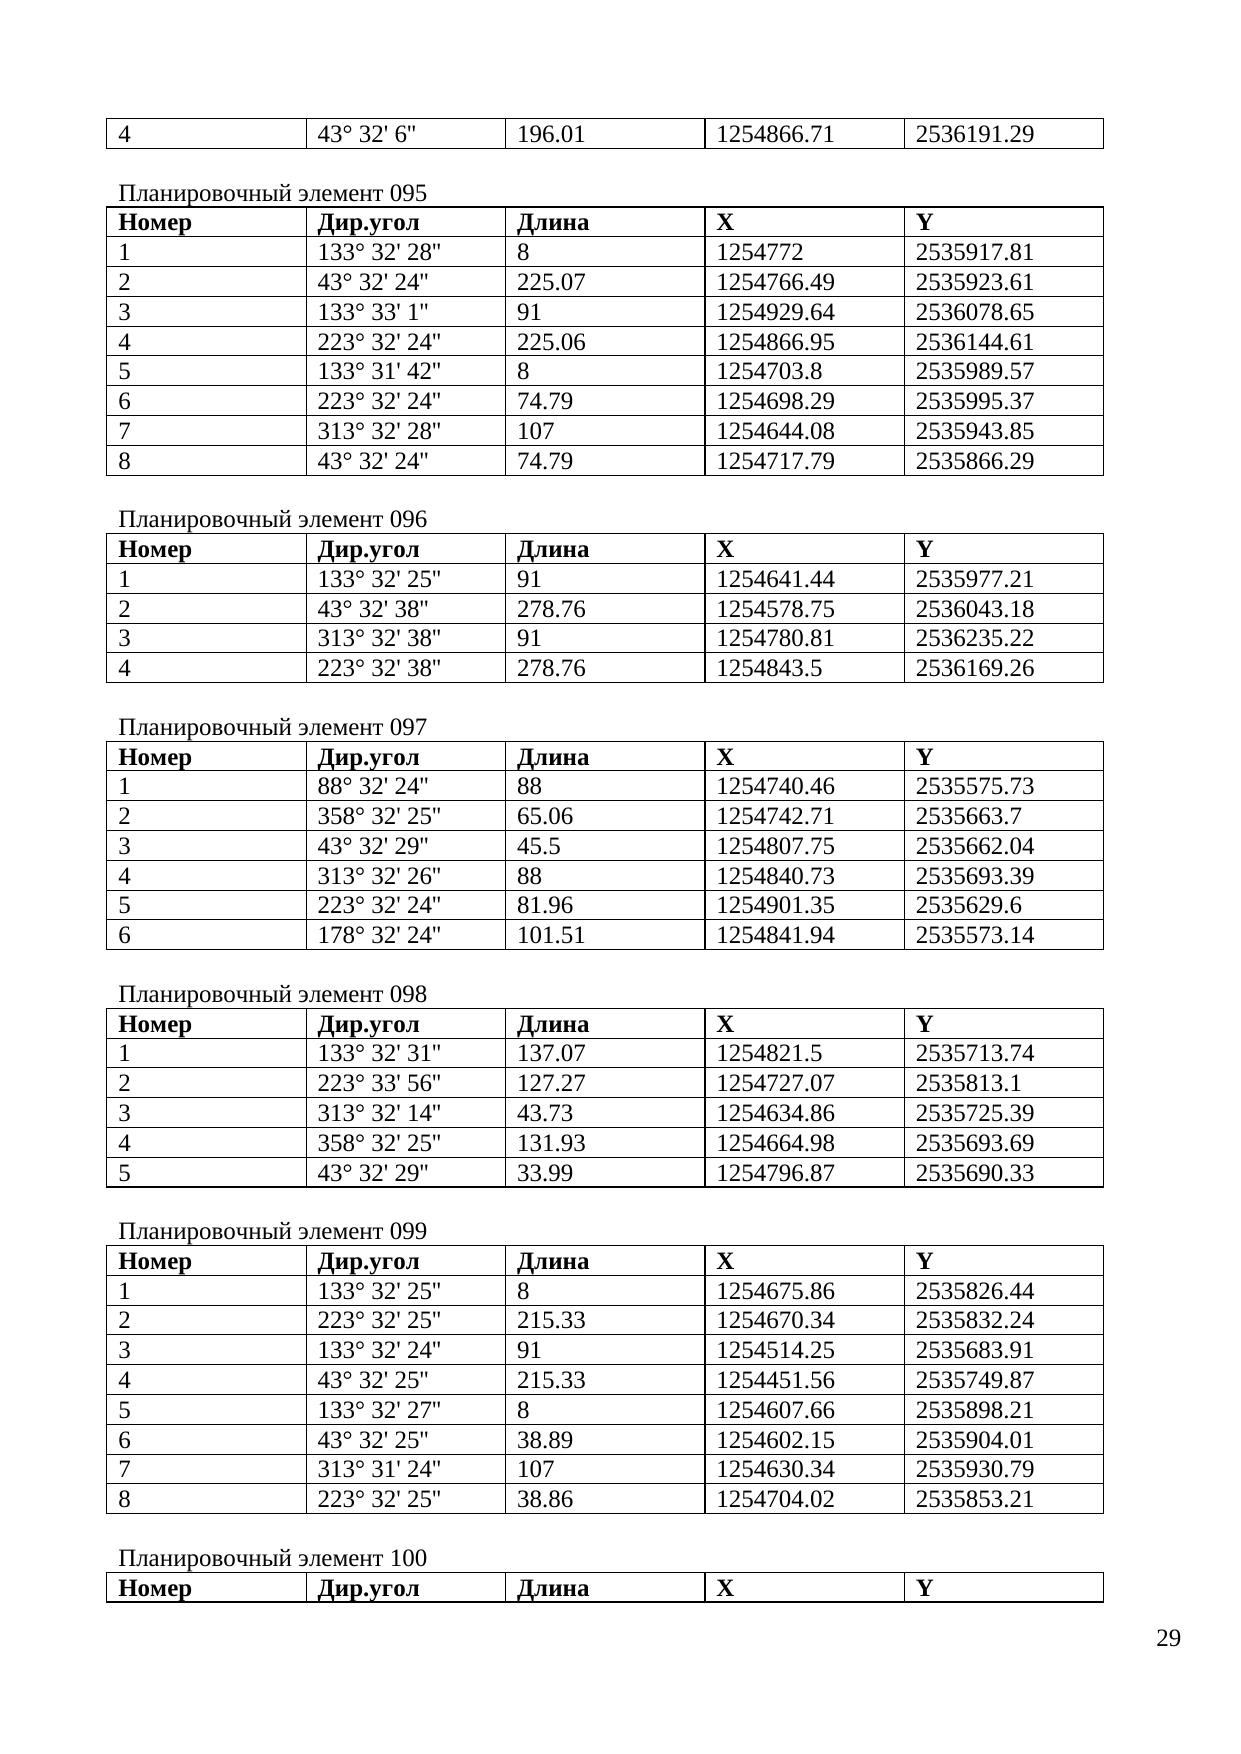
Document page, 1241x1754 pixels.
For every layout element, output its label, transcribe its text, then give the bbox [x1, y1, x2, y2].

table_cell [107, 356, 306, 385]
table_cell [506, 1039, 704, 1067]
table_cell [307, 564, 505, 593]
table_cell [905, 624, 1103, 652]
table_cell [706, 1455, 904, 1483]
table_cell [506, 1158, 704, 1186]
text Планировочный элемент 096 [118, 504, 1181, 533]
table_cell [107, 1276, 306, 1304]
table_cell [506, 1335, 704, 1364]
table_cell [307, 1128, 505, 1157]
text Планировочный элемент 098 [118, 979, 1181, 1008]
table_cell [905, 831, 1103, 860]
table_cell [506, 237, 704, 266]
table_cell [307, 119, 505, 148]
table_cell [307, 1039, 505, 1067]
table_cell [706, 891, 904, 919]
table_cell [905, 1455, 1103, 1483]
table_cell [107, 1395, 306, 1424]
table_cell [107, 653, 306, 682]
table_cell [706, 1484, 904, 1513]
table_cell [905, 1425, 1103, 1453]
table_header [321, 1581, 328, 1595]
text Планировочный элемент 100 [118, 1543, 1181, 1572]
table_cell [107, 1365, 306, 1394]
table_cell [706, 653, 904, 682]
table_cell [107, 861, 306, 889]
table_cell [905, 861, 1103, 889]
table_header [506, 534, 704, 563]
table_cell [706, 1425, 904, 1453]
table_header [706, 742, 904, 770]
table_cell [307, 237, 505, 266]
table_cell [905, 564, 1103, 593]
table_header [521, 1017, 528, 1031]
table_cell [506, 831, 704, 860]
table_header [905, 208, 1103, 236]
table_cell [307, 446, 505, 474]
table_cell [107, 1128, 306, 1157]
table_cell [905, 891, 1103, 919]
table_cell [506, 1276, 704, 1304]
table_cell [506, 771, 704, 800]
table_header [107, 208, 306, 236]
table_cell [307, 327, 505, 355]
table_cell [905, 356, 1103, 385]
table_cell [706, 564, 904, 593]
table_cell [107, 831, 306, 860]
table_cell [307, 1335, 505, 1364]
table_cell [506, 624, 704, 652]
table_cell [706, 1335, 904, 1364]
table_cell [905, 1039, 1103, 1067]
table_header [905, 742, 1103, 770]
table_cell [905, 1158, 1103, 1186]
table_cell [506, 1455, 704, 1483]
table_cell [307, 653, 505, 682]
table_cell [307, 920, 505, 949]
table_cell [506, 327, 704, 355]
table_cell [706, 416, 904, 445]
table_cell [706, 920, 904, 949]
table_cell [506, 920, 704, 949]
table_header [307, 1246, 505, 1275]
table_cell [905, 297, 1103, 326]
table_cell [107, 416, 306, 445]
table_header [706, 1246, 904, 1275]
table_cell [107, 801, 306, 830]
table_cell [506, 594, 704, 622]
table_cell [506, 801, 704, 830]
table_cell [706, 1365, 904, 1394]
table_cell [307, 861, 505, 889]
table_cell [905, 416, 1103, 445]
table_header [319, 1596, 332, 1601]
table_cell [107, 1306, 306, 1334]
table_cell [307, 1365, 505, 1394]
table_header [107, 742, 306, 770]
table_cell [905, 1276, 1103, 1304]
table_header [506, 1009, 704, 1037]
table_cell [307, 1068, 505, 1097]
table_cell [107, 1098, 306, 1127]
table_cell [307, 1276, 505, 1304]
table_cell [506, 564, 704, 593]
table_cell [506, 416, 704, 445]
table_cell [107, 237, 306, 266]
text Планировочный элемент 095 [118, 178, 1181, 206]
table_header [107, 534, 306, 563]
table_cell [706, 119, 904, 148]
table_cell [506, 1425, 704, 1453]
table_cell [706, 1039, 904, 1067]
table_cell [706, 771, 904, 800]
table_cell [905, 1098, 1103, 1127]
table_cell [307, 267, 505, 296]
text Планировочный элемент 097 [118, 712, 1181, 741]
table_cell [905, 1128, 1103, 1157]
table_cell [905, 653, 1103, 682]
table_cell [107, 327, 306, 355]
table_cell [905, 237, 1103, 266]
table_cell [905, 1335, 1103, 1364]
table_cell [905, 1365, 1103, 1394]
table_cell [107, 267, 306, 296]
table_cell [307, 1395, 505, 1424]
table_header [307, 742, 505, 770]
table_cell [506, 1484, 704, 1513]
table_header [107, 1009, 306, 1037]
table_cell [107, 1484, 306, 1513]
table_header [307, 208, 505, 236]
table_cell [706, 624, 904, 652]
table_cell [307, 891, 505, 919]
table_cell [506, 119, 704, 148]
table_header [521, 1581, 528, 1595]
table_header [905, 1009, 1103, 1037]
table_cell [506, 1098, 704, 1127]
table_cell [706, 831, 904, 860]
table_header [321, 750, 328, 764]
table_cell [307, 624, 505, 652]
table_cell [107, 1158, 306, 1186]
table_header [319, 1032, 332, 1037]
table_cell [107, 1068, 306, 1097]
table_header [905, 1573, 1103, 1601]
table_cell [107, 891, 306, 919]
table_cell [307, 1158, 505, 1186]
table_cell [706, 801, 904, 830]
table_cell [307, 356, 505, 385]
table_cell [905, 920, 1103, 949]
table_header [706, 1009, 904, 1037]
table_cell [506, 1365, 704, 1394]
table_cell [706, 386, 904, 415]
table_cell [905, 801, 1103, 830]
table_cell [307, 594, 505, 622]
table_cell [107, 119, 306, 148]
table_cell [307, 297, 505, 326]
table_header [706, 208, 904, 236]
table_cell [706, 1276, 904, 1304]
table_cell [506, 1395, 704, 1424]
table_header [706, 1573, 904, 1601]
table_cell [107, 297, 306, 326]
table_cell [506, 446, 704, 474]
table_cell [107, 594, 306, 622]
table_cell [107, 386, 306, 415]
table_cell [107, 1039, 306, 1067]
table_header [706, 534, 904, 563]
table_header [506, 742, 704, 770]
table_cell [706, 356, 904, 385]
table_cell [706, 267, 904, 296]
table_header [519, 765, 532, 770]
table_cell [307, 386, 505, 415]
text Планировочный элемент 099 [118, 1216, 1181, 1245]
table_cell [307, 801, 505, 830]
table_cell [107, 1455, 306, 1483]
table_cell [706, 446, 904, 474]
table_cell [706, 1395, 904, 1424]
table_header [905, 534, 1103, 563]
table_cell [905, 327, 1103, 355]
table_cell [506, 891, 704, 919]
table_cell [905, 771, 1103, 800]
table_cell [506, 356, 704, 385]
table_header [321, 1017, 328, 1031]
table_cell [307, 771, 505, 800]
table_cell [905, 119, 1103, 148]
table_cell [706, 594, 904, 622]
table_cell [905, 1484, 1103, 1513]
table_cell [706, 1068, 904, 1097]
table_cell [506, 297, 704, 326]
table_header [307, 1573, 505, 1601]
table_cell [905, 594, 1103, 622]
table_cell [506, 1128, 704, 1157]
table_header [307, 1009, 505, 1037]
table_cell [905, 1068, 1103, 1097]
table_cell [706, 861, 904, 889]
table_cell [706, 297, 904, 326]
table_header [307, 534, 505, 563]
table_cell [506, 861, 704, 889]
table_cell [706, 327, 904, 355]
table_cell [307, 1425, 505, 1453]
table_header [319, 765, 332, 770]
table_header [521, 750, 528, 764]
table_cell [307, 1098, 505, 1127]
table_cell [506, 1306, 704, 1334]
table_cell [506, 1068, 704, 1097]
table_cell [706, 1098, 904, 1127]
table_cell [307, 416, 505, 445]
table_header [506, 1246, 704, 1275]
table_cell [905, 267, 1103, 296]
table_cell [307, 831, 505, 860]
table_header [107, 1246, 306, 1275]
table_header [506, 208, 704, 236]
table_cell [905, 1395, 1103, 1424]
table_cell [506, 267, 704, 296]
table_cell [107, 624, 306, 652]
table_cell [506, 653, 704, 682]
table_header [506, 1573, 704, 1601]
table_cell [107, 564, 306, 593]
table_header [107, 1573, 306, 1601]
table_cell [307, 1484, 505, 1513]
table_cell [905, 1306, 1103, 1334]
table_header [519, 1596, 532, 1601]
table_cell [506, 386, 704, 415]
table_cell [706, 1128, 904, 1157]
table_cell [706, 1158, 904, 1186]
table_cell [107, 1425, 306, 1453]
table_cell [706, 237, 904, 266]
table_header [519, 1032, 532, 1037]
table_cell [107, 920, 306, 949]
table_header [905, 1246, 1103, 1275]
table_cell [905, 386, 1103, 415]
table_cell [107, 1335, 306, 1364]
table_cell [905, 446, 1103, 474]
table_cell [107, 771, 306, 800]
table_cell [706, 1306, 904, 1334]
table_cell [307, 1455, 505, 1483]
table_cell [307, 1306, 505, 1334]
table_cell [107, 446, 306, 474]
